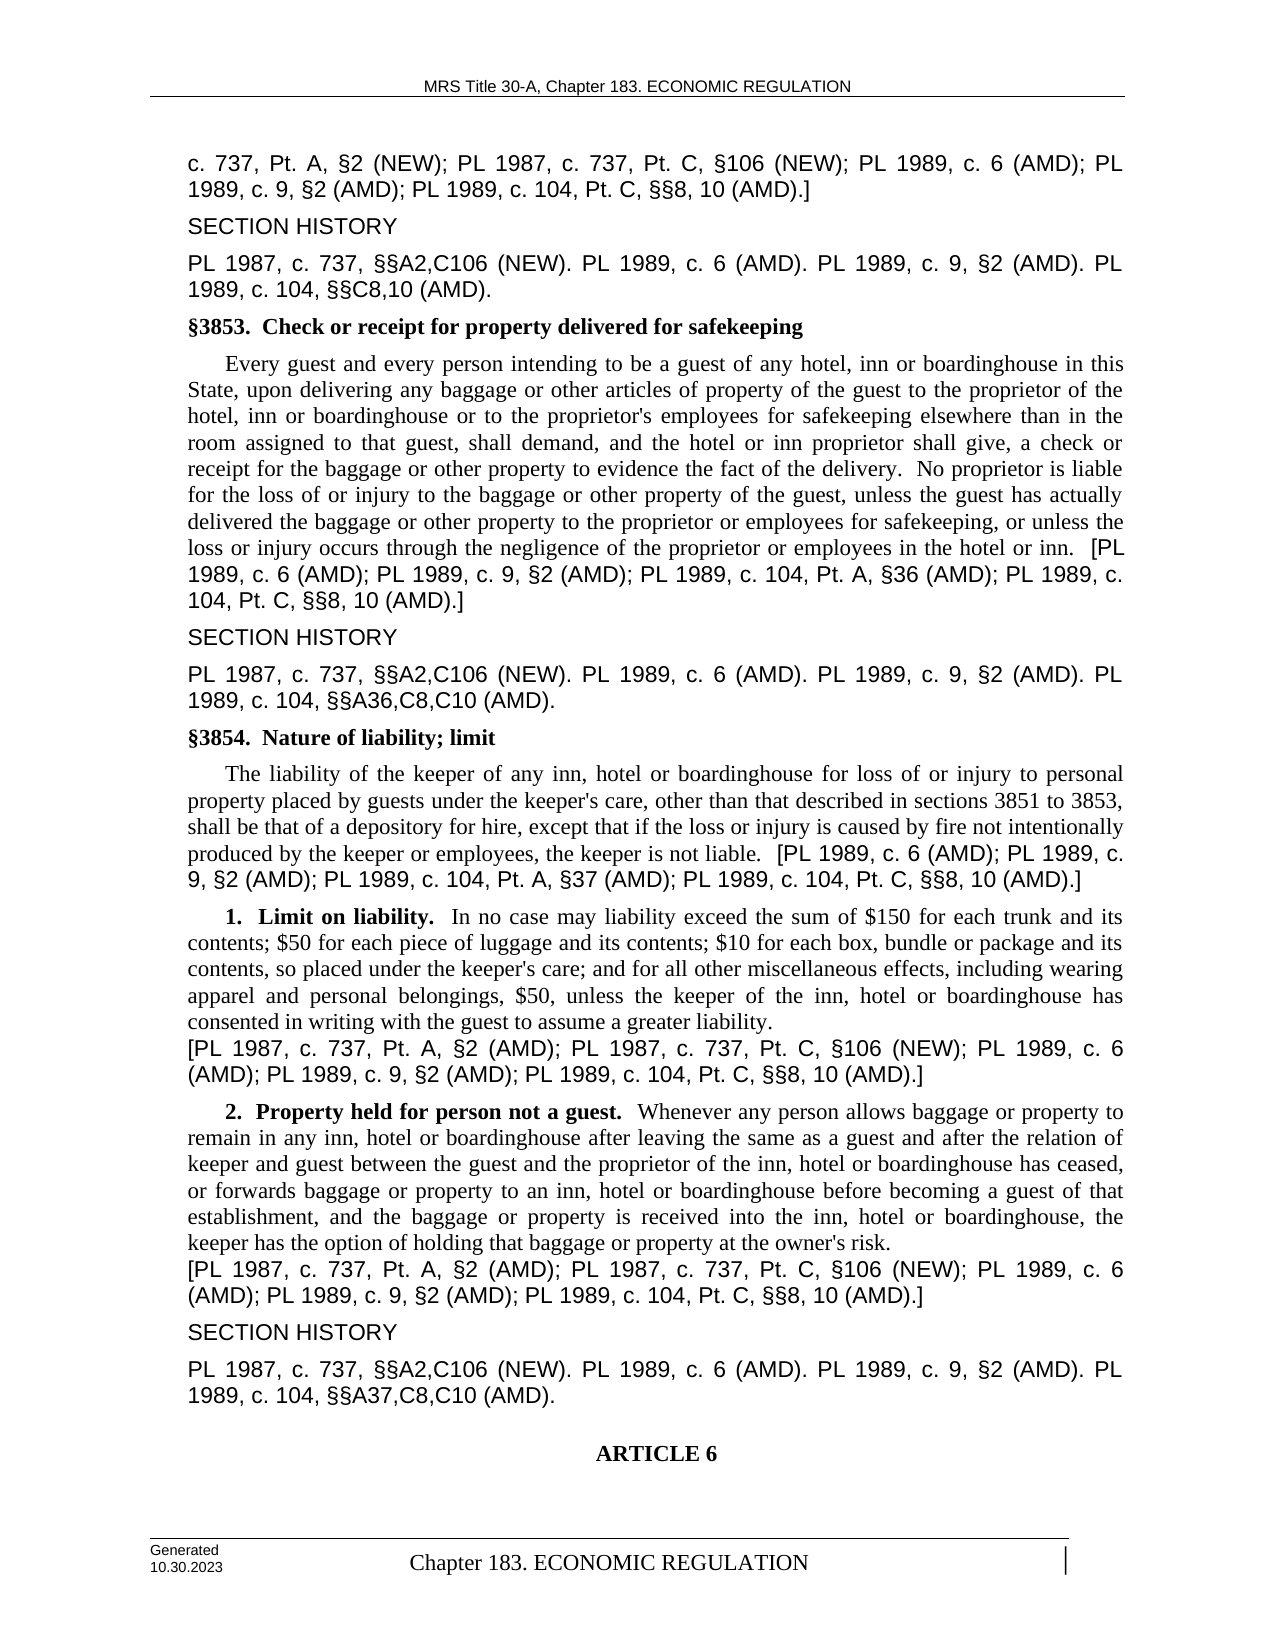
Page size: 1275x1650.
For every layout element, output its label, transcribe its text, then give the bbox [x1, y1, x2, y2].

text PL 1987, c. 737, §§A2,C106 (NEW). PL 1989, c. 6 (AMD). PL 1989, c. 9, §2 (AMD). PL 1989, c. 104, §§A36,C8,C10 (AMD). [187, 661, 1125, 713]
text [PL 1987, c. 737, Pt. A, §2 (AMD); PL 1987, c. 737, Pt. C, §106 (NEW); PL 1989, c. 6 (AMD); PL 1989, c. 9, §2 (AMD); PL 1989, c. 104, Pt. C, §§8, 10 (AMD).] [187, 1034, 1125, 1087]
text §3854. Nature of liability; limit [187, 724, 1125, 750]
text 1. Limit on liability. In no case may liability exceed the sum of $150 for each trunk and its contents; $50 for each piece of luggage and its contents; $10 for each box, bundle or package and its contents, so placed under the keeper's care; and for all other miscellaneous effects, including wearing apparel and personal belongings, $50, unless the keeper of the inn, hotel or boardinghouse has consented in writing with the guest to assume a greater liability. [187, 903, 1125, 1034]
text SECTION HISTORY [187, 624, 1125, 650]
text The liability of the keeper of any inn, hotel or boardinghouse for loss of or injury to personal property placed by guests under the keeper's care, other than that described in sections 3851 to 3853, shall be that of a depository for hire, except that if the loss or injury is caused by fire not intentionally produced by the keeper or employees, the keeper is not liable. [PL 1989, c. 6 (AMD); PL 1989, c. 9, §2 (AMD); PL 1989, c. 104, Pt. A, §37 (AMD); PL 1989, c. 104, Pt. C, §§8, 10 (AMD).] [187, 761, 1125, 892]
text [187, 150, 1125, 203]
text PL 1987, c. 737, §§A2,C106 (NEW). PL 1989, c. 6 (AMD). PL 1989, c. 9, §2 (AMD). PL 1989, c. 104, §§C8,10 (AMD). [187, 250, 1125, 303]
text Every guest and every person intending to be a guest of any hotel, inn or boardinghouse in this State, upon delivering any baggage or other articles of property of the guest to the proprietor of the hotel, inn or boardinghouse or to the proprietor's employees for safekeeping elsewhere than in the room assigned to that guest, shall demand, and the hotel or inn proprietor shall give, a check or receipt for the baggage or other property to evidence the fact of the delivery. No proprietor is liable for the loss of or injury to the baggage or other property of the guest, unless the guest has actually delivered the baggage or other property to the proprietor or employees for safekeeping, or unless the loss or injury occurs through the negligence of the proprietor or employees in the hotel or inn. [PL 1989, c. 6 (AMD); PL 1989, c. 9, §2 (AMD); PL 1989, c. 104, Pt. A, §36 (AMD); PL 1989, c. 104, Pt. C, §§8, 10 (AMD).] [187, 350, 1125, 613]
text ARTICLE 6 [187, 1440, 1125, 1466]
text [PL 1987, c. 737, Pt. A, §2 (AMD); PL 1987, c. 737, Pt. C, §106 (NEW); PL 1989, c. 6 (AMD); PL 1989, c. 9, §2 (AMD); PL 1989, c. 104, Pt. C, §§8, 10 (AMD).] [187, 1256, 1125, 1308]
text SECTION HISTORY [187, 1319, 1125, 1345]
text SECTION HISTORY [187, 213, 1125, 239]
text PL 1987, c. 737, §§A2,C106 (NEW). PL 1989, c. 6 (AMD). PL 1989, c. 9, §2 (AMD). PL 1989, c. 104, §§A37,C8,C10 (AMD). [187, 1356, 1125, 1408]
text 2. Property held for person not a guest. Whenever any person allows baggage or property to remain in any inn, hotel or boardinghouse after leaving the same as a guest and after the relation of keeper and guest between the guest and the proprietor of the inn, hotel or boardinghouse has ceased, or forwards baggage or property to an inn, hotel or boardinghouse before becoming a guest of that establishment, and the baggage or property is received into the inn, hotel or boardinghouse, the keeper has the option of holding that baggage or property at the owner's risk. [187, 1098, 1125, 1256]
text §3853. Check or receipt for property delivered for safekeeping [187, 313, 1125, 339]
